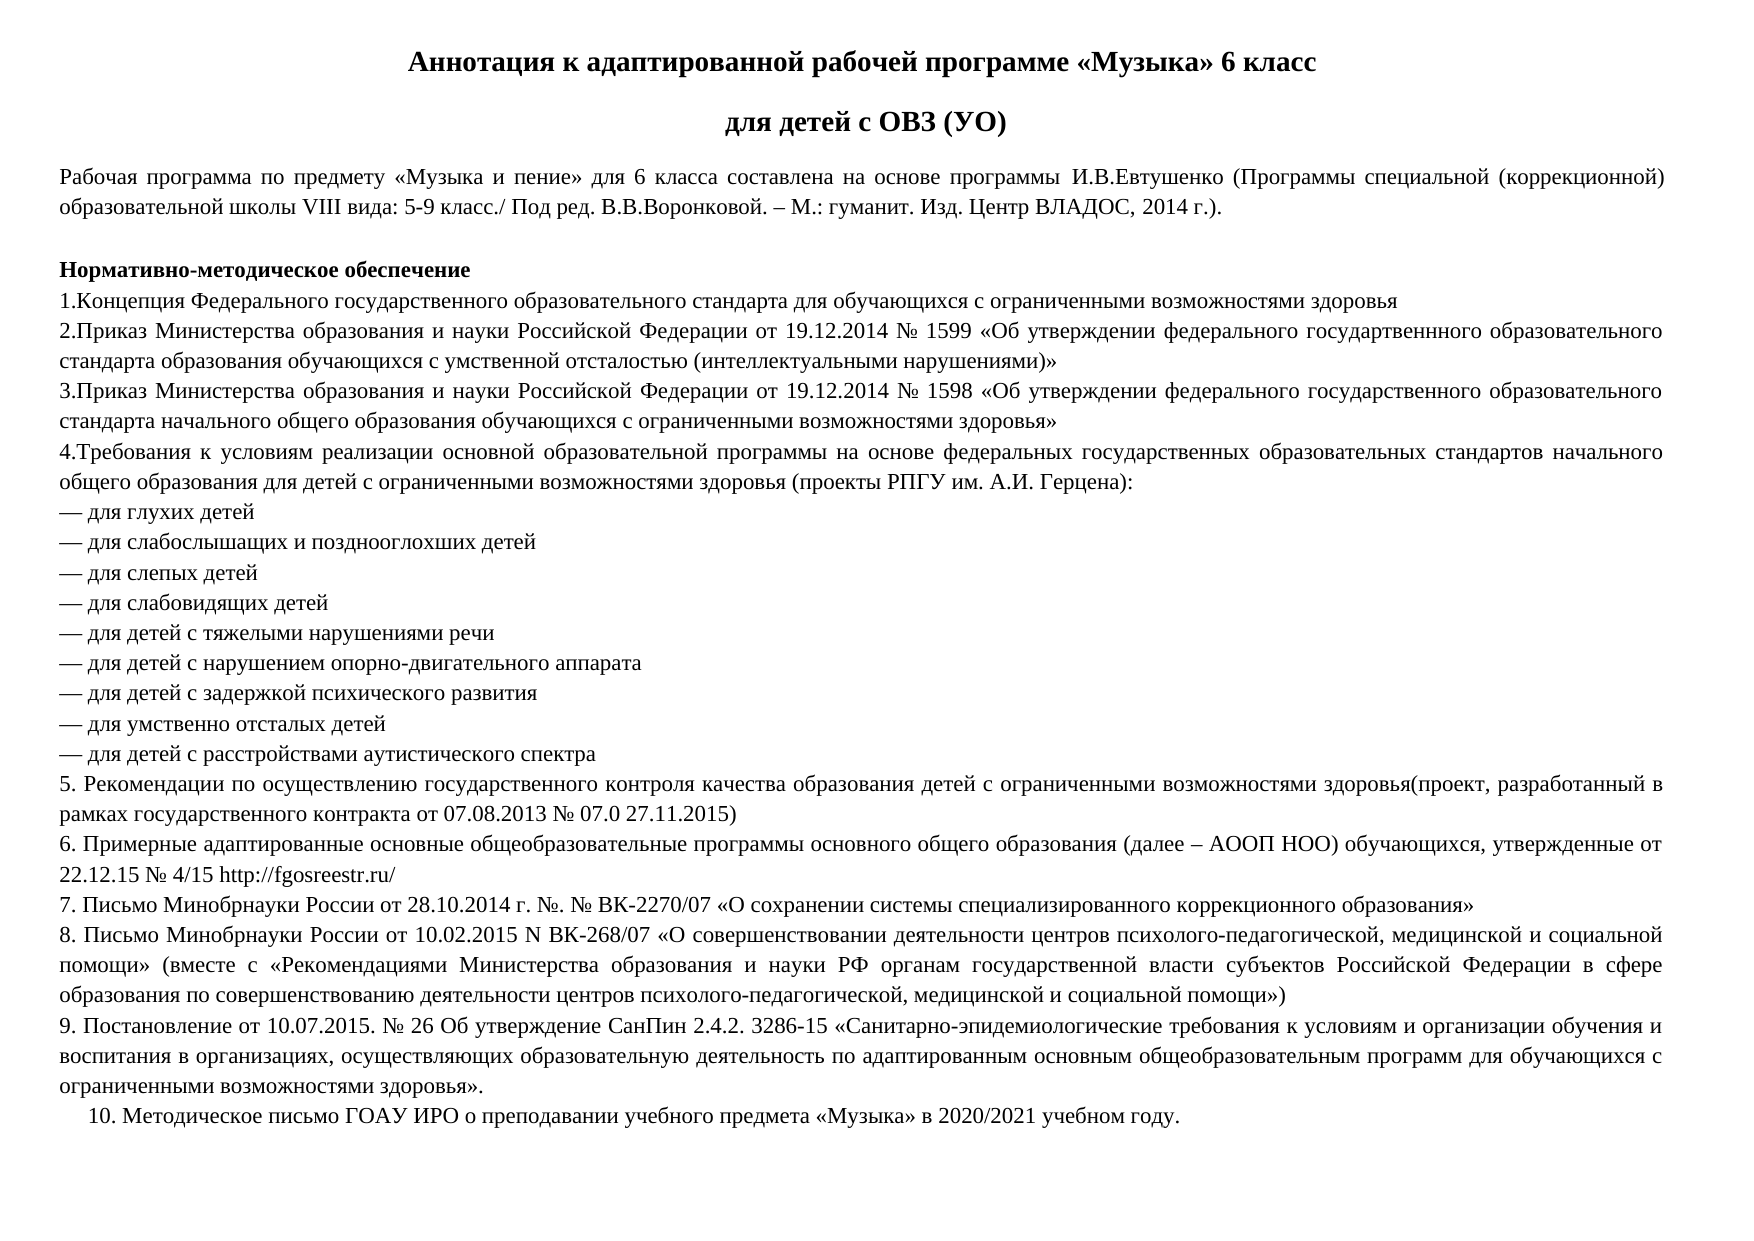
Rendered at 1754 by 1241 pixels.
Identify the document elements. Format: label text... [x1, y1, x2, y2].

text 10. Методическое письмо ГОАУ ИРО о преподавании учебного предмета «Музыка» в 2020/2021 учебном году. [59, 1102, 1665, 1129]
text 8. Письмо Минобрнауки России от 10.02.2015 N ВК-268/07 «О совершенствовании деятельности центров психолого-педагогической, медицинской и социальной помощи» (вместе с «Рекомендациями Министерства образования и науки РФ органам государственной власти субъектов Российской Федерации в сфере образования по совершенствованию деятельности центров психолого-педагогической, медицинской и социальной помощи») [59, 921, 1665, 1008]
text — для детей с нарушением опорно-двигательного аппарата [59, 649, 1665, 676]
text 5. Рекомендации по осуществлению государственного контроля качества образования детей с ограниченными возможностями здоровья(проект, разработанный в рамках государственного контракта от 07.08.2013 № 07.0 27.11.2015) [59, 770, 1665, 827]
text — для умственно отсталых детей [59, 710, 1665, 736]
text Нормативно-методическое обеспечение [59, 257, 1665, 283]
text 7. Письмо Минобрнауки России от 28.10.2014 г. №. № ВК-2270/07 «О сохранении системы специализированного коррекционного образования» [59, 891, 1665, 917]
text 6. Примерные адаптированные основные общеобразовательные программы основного общего образования (далее – АООП НОО) обучающихся, утвержденные от 22.12.15 № 4/15 http://fgosreestr.ru/ [59, 831, 1665, 887]
text Аннотация к адаптированной рабочей программе «Музыка» 6 класс [0, 44, 1665, 78]
text Рабочая программа по предмету «Музыка и пение» для 6 класса составлена на основе программы И.В.Евтушенко (Программы специальной (коррекционной) образовательной школы VIII вида: 5-9 класс./ Под ред. В.В.Воронковой. – М.: гуманит. Изд. Центр ВЛАДОС, 2014 г.). [59, 163, 1665, 220]
text — для слабовидящих детей [59, 589, 1665, 615]
text 1.Концепция Федерального государственного образовательного стандарта для обучающихся с ограниченными возможностями здоровья [59, 287, 1665, 313]
text — для детей с тяжелыми нарушениями речи [59, 619, 1665, 645]
text для детей с ОВЗ (УО) [0, 104, 1665, 137]
text 2.Приказ Министерства образования и науки Российской Федерации от 19.12.2014 № 1599 «Об утверждении федерального государтвеннного образовательного стандарта образования обучающихся с умственной отсталостью (интеллектуальными нарушениями)» [59, 317, 1665, 373]
text — для детей с расстройствами аутистического спектра [59, 740, 1665, 766]
text — для слабослышащих и позднооглохших детей [59, 528, 1665, 555]
text 3.Приказ Министерства образования и науки Российской Федерации от 19.12.2014 № 1598 «Об утверждении федерального государственного образовательного стандарта начального общего образования обучающихся с ограниченными возможностями здоровья» [59, 377, 1665, 434]
text 9. Постановление от 10.07.2015. № 26 Об утверждение СанПин 2.4.2. 3286-15 «Санитарно-эпидемиологические требования к условиям и организации обучения и воспитания в организациях, осуществляющих образовательную деятельность по адаптированным основным общеобразовательным программ для обучающихся с ограниченными возможностями здоровья». [59, 1012, 1665, 1098]
text — для глухих детей [59, 498, 1665, 524]
text — для слепых детей [59, 559, 1665, 585]
text 4.Требования к условиям реализации основной образовательной программы на основе федеральных государственных образовательных стандартов начального общего образования для детей с ограниченными возможностями здоровья (проекты РПГУ им. А.И. Герцена): [59, 438, 1665, 494]
text — для детей с задержкой психического развития [59, 679, 1665, 706]
